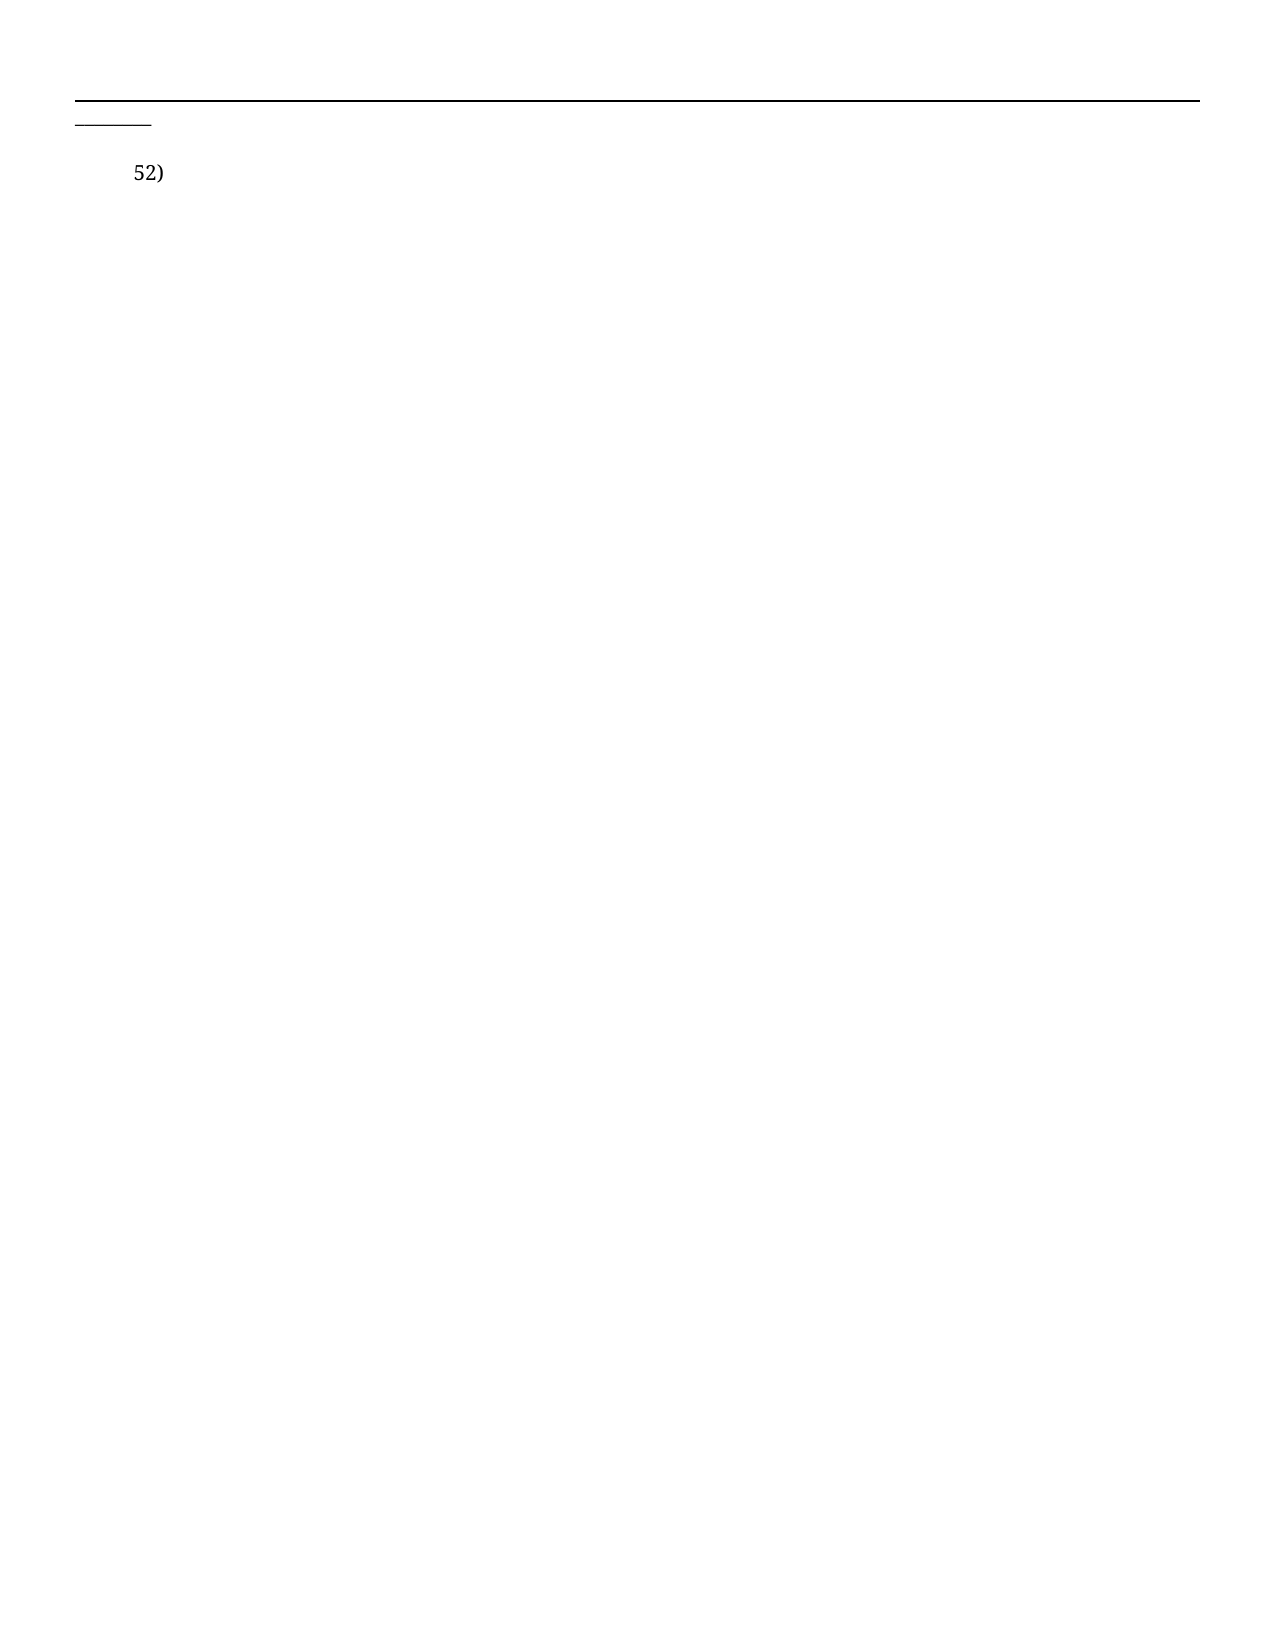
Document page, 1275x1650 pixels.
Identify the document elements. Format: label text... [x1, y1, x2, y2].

text ________ [75, 102, 1200, 130]
text 52) [112, 158, 164, 187]
